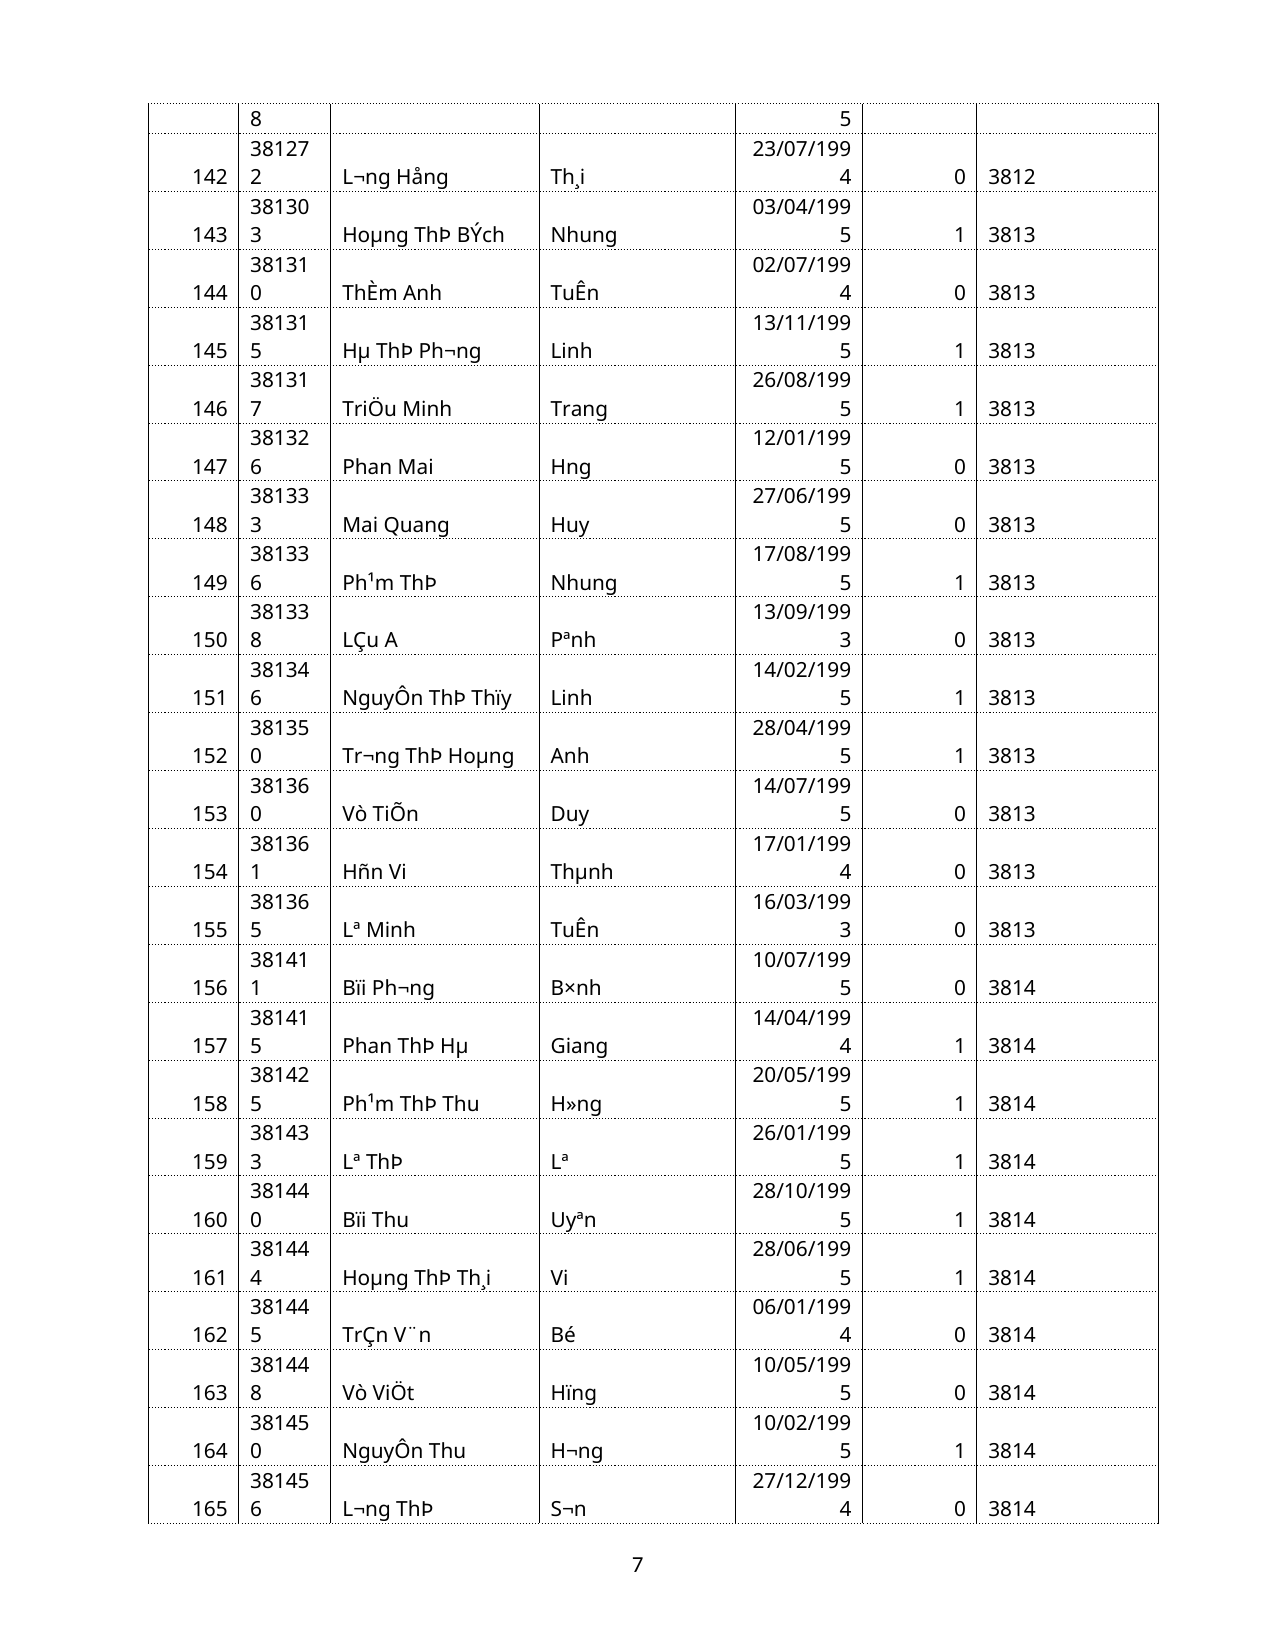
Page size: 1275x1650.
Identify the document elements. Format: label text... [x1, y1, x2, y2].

table_cell 20/05/1995 [736, 1060, 862, 1117]
table_cell Hoµng ThÞ Th¸i [331, 1233, 539, 1291]
table_cell 3812 [977, 103, 1158, 133]
table_cell 3814 [977, 1407, 1158, 1465]
table_cell 155 [149, 886, 238, 944]
table_cell 381268 [239, 103, 331, 133]
table_cell 0 [863, 249, 976, 307]
table_cell 148 [149, 480, 238, 538]
table_cell B×nh [540, 944, 735, 1002]
table_cell 3813 [977, 770, 1158, 828]
table_cell 381310 [239, 249, 330, 307]
table_cell Tr¬ng ThÞ Hoµng [331, 712, 539, 770]
table_cell Linh [540, 654, 735, 712]
table_cell 153 [149, 770, 238, 828]
table_cell Nhung [540, 538, 735, 596]
table_cell ThÈm Anh [331, 249, 539, 307]
table_cell 26/01/1995 [736, 1118, 862, 1175]
table_cell 23/07/1994 [736, 133, 862, 191]
table_cell 0 [863, 480, 976, 538]
table_cell 143 [149, 191, 238, 249]
table_cell 3813 [977, 423, 1158, 480]
table_cell 3814 [977, 1175, 1158, 1233]
table_cell Phan ThÞ Hµ [331, 1002, 539, 1059]
table_cell 10/07/1995 [736, 944, 862, 1002]
table_cell 381444 [239, 1233, 330, 1291]
table_cell 3813 [977, 712, 1158, 770]
table_cell Pªnh [540, 596, 735, 654]
table_cell 3814 [977, 1060, 1158, 1117]
table_cell 145 [149, 307, 238, 364]
table_cell Vò TiÕn [331, 770, 539, 828]
table_cell 3813 [977, 654, 1158, 712]
table_cell Duy [540, 770, 735, 828]
table_cell 27/06/1995 [736, 480, 862, 538]
table_cell 141 [149, 103, 238, 133]
table_cell 146 [149, 365, 238, 422]
table_cell L¬ng ThÞ [331, 1465, 539, 1523]
table_cell 12/01/1995 [736, 423, 862, 480]
table_cell 381350 [239, 712, 330, 770]
table_cell 28/04/1995 [736, 712, 862, 770]
table_cell 151 [149, 654, 238, 712]
table_cell 0 [863, 770, 976, 828]
table_cell 17/01/1994 [736, 828, 862, 886]
table_cell 381448 [239, 1349, 330, 1407]
table_cell 0 [863, 596, 976, 654]
table_cell 157 [149, 1002, 238, 1059]
table_cell 3813 [977, 886, 1158, 944]
table_cell 381338 [239, 596, 330, 654]
table_cell 3813 [977, 249, 1158, 307]
table_cell TuÊn [540, 249, 735, 307]
table_cell 13/09/1993 [736, 596, 862, 654]
table_cell NguyÔn Thu [331, 1407, 539, 1465]
table_cell 3813 [977, 365, 1158, 422]
table_cell H¬ng [540, 1407, 735, 1465]
table_cell 152 [149, 712, 238, 770]
table_cell 381415 [239, 1002, 330, 1059]
table_cell Trang [540, 365, 735, 422]
table_cell 381365 [239, 886, 330, 944]
table_cell TriÖu Minh [331, 365, 539, 422]
table_cell 02/07/1994 [736, 249, 862, 307]
table_cell 3813 [977, 596, 1158, 654]
table_cell 381346 [239, 654, 330, 712]
table_cell Huy [540, 480, 735, 538]
table_cell Uyªn [540, 1175, 735, 1233]
table_cell Hoµng ThÞ BÝch [331, 191, 539, 249]
table_cell 17/08/1995 [736, 538, 862, 596]
table_cell 26/08/1995 [736, 365, 862, 422]
table_cell 381315 [239, 307, 330, 364]
table_cell 381272 [239, 133, 330, 191]
table_cell 0 [862, 103, 976, 133]
table_cell TuÊn [540, 886, 735, 944]
table_cell 1 [863, 1060, 976, 1117]
table_cell 3814 [977, 1465, 1158, 1523]
table_cell Vò ViÖt [331, 1349, 539, 1407]
table_cell 147 [149, 423, 238, 480]
table_cell 0 [863, 133, 976, 191]
table_cell Thµnh [540, 828, 735, 886]
table_cell 3813 [977, 191, 1158, 249]
table_cell 14/04/1994 [736, 1002, 862, 1059]
table_cell Hµ ThÞ Ph¬ng [331, 307, 539, 364]
table_cell 144 [149, 249, 238, 307]
table_cell Vò V¨n [331, 103, 539, 133]
table_cell Hïng [540, 1349, 735, 1407]
table_cell 0 [863, 1349, 976, 1407]
table_cell 159 [149, 1118, 238, 1175]
table_cell 381361 [239, 828, 330, 886]
table_cell S¬n [540, 1465, 735, 1523]
table_cell 1 [863, 307, 976, 364]
table_cell 28/10/1995 [736, 1175, 862, 1233]
table_cell 3812 [977, 133, 1158, 191]
table_cell 3814 [977, 1233, 1158, 1291]
table_cell Ph¹m ThÞ Thu [331, 1060, 539, 1117]
table_cell Linh [540, 307, 735, 364]
table_cell 381445 [239, 1291, 330, 1349]
table_cell 1 [863, 1002, 976, 1059]
table_cell 381411 [239, 944, 330, 1002]
table_cell Lª ThÞ [331, 1118, 539, 1175]
table_cell 1 [863, 1175, 976, 1233]
table_cell 0 [863, 1465, 976, 1523]
table_cell 14/07/1995 [736, 770, 862, 828]
table_cell 160 [149, 1175, 238, 1233]
table_cell 164 [149, 1407, 238, 1465]
table_cell Hng [540, 423, 735, 480]
table_cell 3814 [977, 1291, 1158, 1349]
table_cell 1 [863, 365, 976, 422]
table_cell 0 [863, 423, 976, 480]
table_cell Anh [540, 712, 735, 770]
table_cell 158 [149, 1060, 238, 1117]
table_cell 3813 [977, 538, 1158, 596]
table_cell 3813 [977, 828, 1158, 886]
table_cell 162 [149, 1291, 238, 1349]
table_cell 3814 [977, 1002, 1158, 1059]
table_cell 1 [863, 712, 976, 770]
table_cell 381336 [239, 538, 330, 596]
table_cell 381360 [239, 770, 330, 828]
table_cell 16/03/1993 [736, 886, 862, 944]
table_cell Lª Minh [331, 886, 539, 944]
table_cell 381326 [239, 423, 330, 480]
table_cell 381425 [239, 1060, 330, 1117]
table_cell 3814 [977, 944, 1158, 1002]
table_cell 381333 [239, 480, 330, 538]
table_cell 3814 [977, 1118, 1158, 1175]
table_cell 0 [863, 1291, 976, 1349]
table_cell LÇu A [331, 596, 539, 654]
table_cell 0 [863, 828, 976, 886]
table_cell 14/02/1995 [736, 654, 862, 712]
table_cell 1 [863, 1233, 976, 1291]
table_cell TrÇn V¨n [331, 1291, 539, 1349]
table_cell 381450 [239, 1407, 330, 1465]
table_cell 1 [863, 538, 976, 596]
table_cell 3814 [977, 1349, 1158, 1407]
table_cell 1 [863, 1407, 976, 1465]
table_cell Giang [540, 1002, 735, 1059]
table_cell 1 [863, 654, 976, 712]
table_cell 27/12/1994 [736, 1465, 862, 1523]
table_cell NguyÔn ThÞ Thïy [331, 654, 539, 712]
table_cell 165 [149, 1465, 238, 1523]
table_cell 3813 [977, 480, 1158, 538]
table_cell Vi [540, 1233, 735, 1291]
table_cell Mai Quang [331, 480, 539, 538]
table_cell 150 [149, 596, 238, 654]
table_cell Nhung [540, 191, 735, 249]
table_cell Hñn Vi [331, 828, 539, 886]
table_cell 3813 [977, 307, 1158, 364]
table_cell 149 [149, 538, 238, 596]
table_cell 28/06/1995 [736, 1233, 862, 1291]
table_cell 03/04/1995 [736, 191, 862, 249]
table_cell Bïi Ph¬ng [331, 944, 539, 1002]
table_cell 10/02/1995 [736, 1407, 862, 1465]
table_cell 10/05/1995 [736, 1349, 862, 1407]
table_cell Lª [540, 1118, 735, 1175]
table_cell Phan Mai [331, 423, 539, 480]
table_cell 10/06/1995 [736, 103, 862, 133]
table_cell 381433 [239, 1118, 330, 1175]
table_cell Th¸i [540, 133, 735, 191]
table_cell 161 [149, 1233, 238, 1291]
table_cell 381440 [239, 1175, 330, 1233]
table_cell 381456 [239, 1465, 330, 1523]
table_cell 1 [863, 1118, 976, 1175]
table_cell 06/01/1994 [736, 1291, 862, 1349]
table_cell H»ng [540, 1060, 735, 1117]
table_cell L¬ng Hång [331, 133, 539, 191]
table_cell 381303 [239, 191, 330, 249]
table_cell Ph¹m ThÞ [331, 538, 539, 596]
table_cell Bïi Thu [331, 1175, 539, 1233]
table_cell 156 [149, 944, 238, 1002]
table_cell 13/11/1995 [736, 307, 862, 364]
table_cell 154 [149, 828, 238, 886]
table_cell 0 [863, 886, 976, 944]
table_cell Phóc [539, 103, 735, 133]
table_cell 381317 [239, 365, 330, 422]
table_cell 1 [863, 191, 976, 249]
table_cell 0 [863, 944, 976, 1002]
table_cell Bé [540, 1291, 735, 1349]
table_cell 142 [149, 133, 238, 191]
table_cell 163 [149, 1349, 238, 1407]
